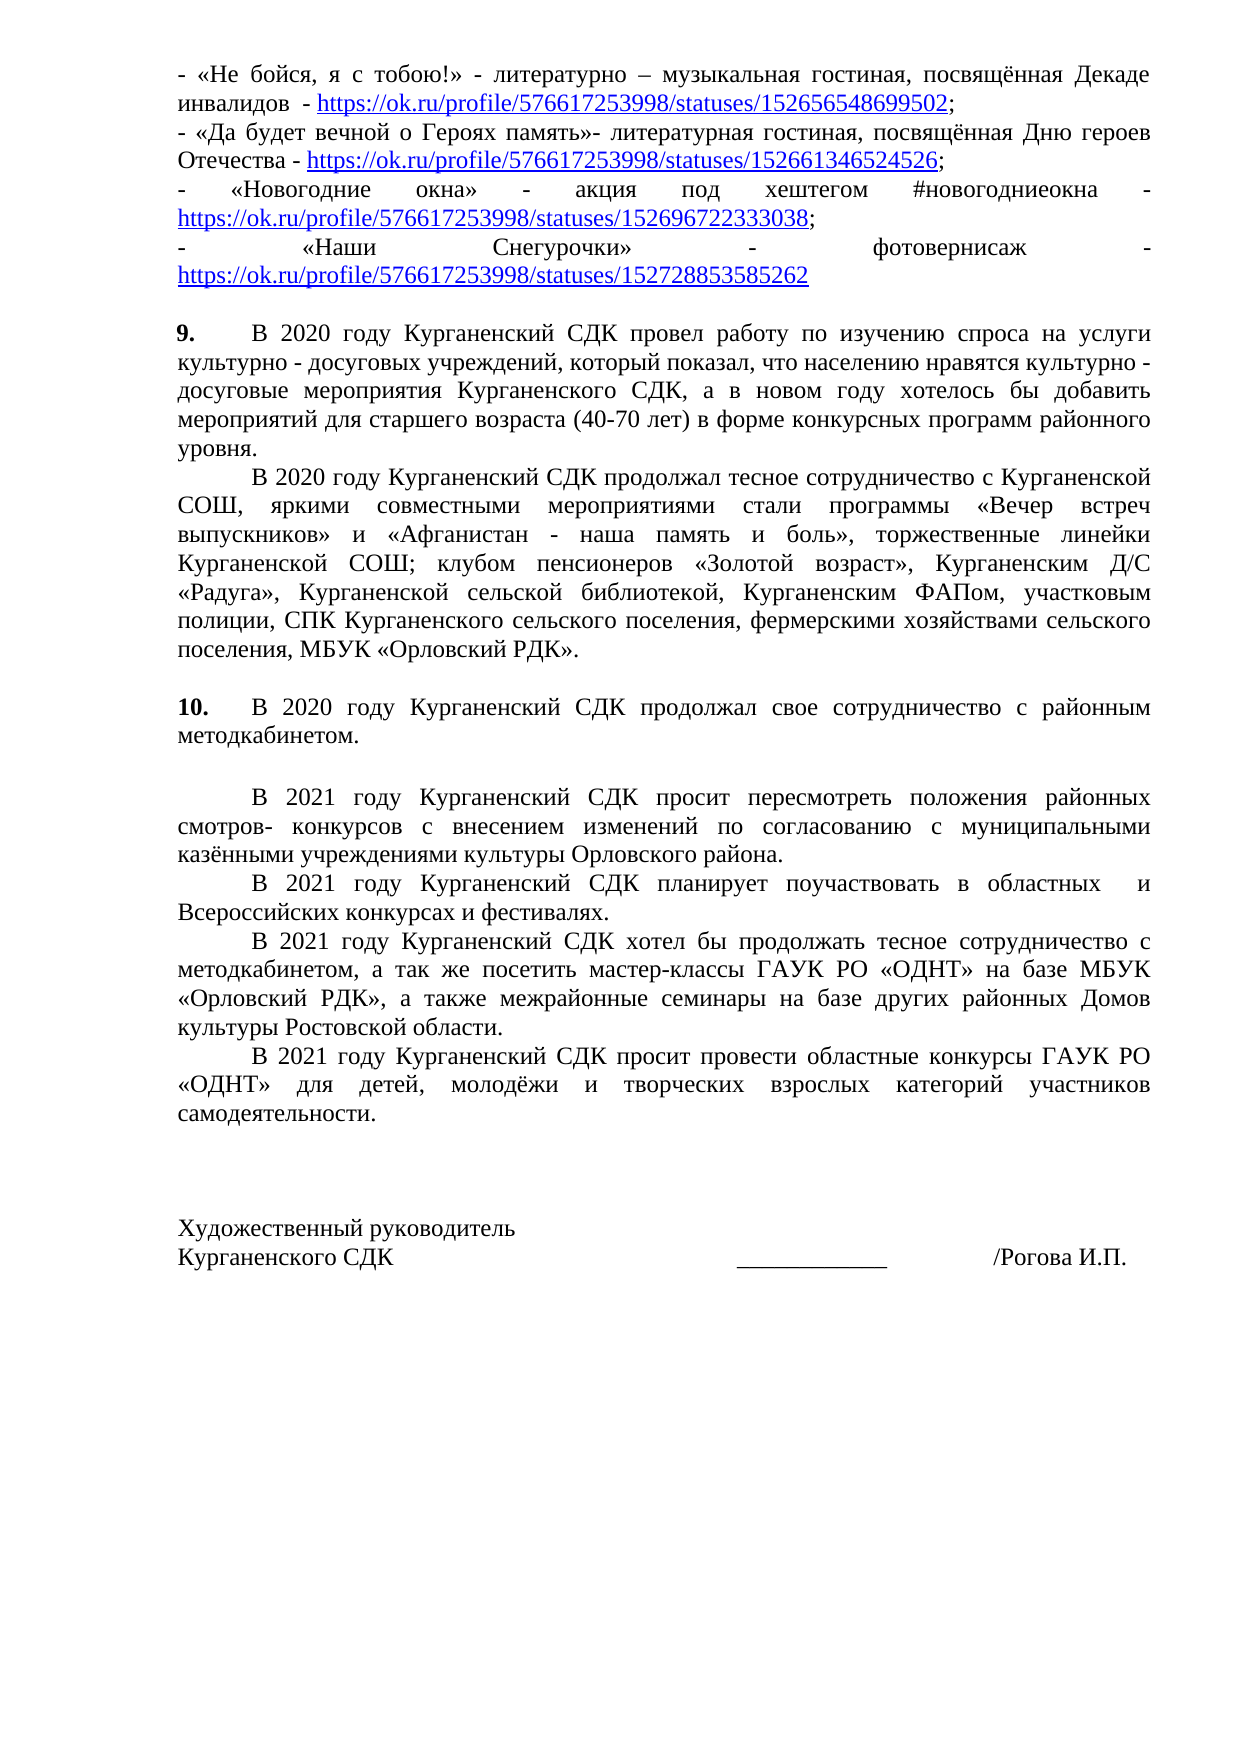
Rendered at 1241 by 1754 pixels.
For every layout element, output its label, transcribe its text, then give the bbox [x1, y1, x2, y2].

text В 2021 году Курганенский СДК планирует поучаствовать в областных и Всероссийских конкурсах и фестивалях. [177, 868, 1152, 926]
list В 2020 году Курганенский СДК продолжал свое сотрудничество с районным методкабинетом. [177, 692, 1152, 749]
list - «Не бойся, я с тобою!» - литературно – музыкальная гостиная, посвящённая Декаде инвалидов - https://ok.ru/profile/576617253998/statuses/152656548699502; [177, 59, 1152, 117]
list В 2021 году Курганенский СДК просит пересмотреть положения районных смотров- конкурсов с внесением изменений по согласованию с муниципальными казёнными учреждениями культуры Орловского района. [177, 782, 1152, 868]
text Курганенского СДК ____________ /Рогова И.П. [177, 1242, 1152, 1271]
list В 2020 году Курганенский СДК провел работу по изучению спроса на услуги культурно - досуговых учреждений, который показал, что населению нравятся культурно - досуговые мероприятия Курганенского СДК, а в новом году хотелось бы добавить мероприятий для старшего возраста (40-70 лет) в форме конкурсных программ районного уровня. [176, 318, 1152, 462]
text Художественный руководитель [177, 1213, 1152, 1242]
list В 2021 году Курганенский СДК хотел бы продолжать тесное сотрудничество с методкабинетом, а так же посетить мастер-классы ГАУК РО «ОДНТ» на базе МБУК «Орловский РДК», а также межрайонные семинары на базе других районных Домов культуры Ростовской области. [177, 926, 1152, 1041]
list - «Новогодние окна» - акция под хештегом #новогодниеокна - https://ok.ru/profile/576617253998/statuses/152696722333038; [177, 174, 1152, 232]
list - «Да будет вечной о Героях память»- литературная гостиная, посвящённая Дню героев Отечества - https://ok.ru/profile/576617253998/statuses/152661346524526; [177, 117, 1152, 174]
list - «Наши Снегурочки» - фотовернисаж - https://ok.ru/profile/576617253998/statuses/152728853585262 [177, 232, 1152, 289]
text В 2021 году Курганенский СДК просит провести областные конкурсы ГАУК РО «ОДНТ» для детей, молодёжи и творческих взрослых категорий участников самодеятельности. [177, 1041, 1152, 1127]
list В 2020 году Курганенский СДК продолжал тесное сотрудничество с Курганенской СОШ, яркими совместными мероприятиями стали программы «Вечер встреч выпускников» и «Афганистан - наша память и боль», торжественные линейки Курганенской СОШ; клубом пенсионеров «Золотой возраст», Курганенским Д/С «Радуга», Курганенской сельской библиотекой, Курганенским ФАПом, участковым полиции, СПК Курганенского сельского поселения, фермерскими хозяйствами сельского поселения, МБУК «Орловский РДК». [177, 462, 1152, 663]
